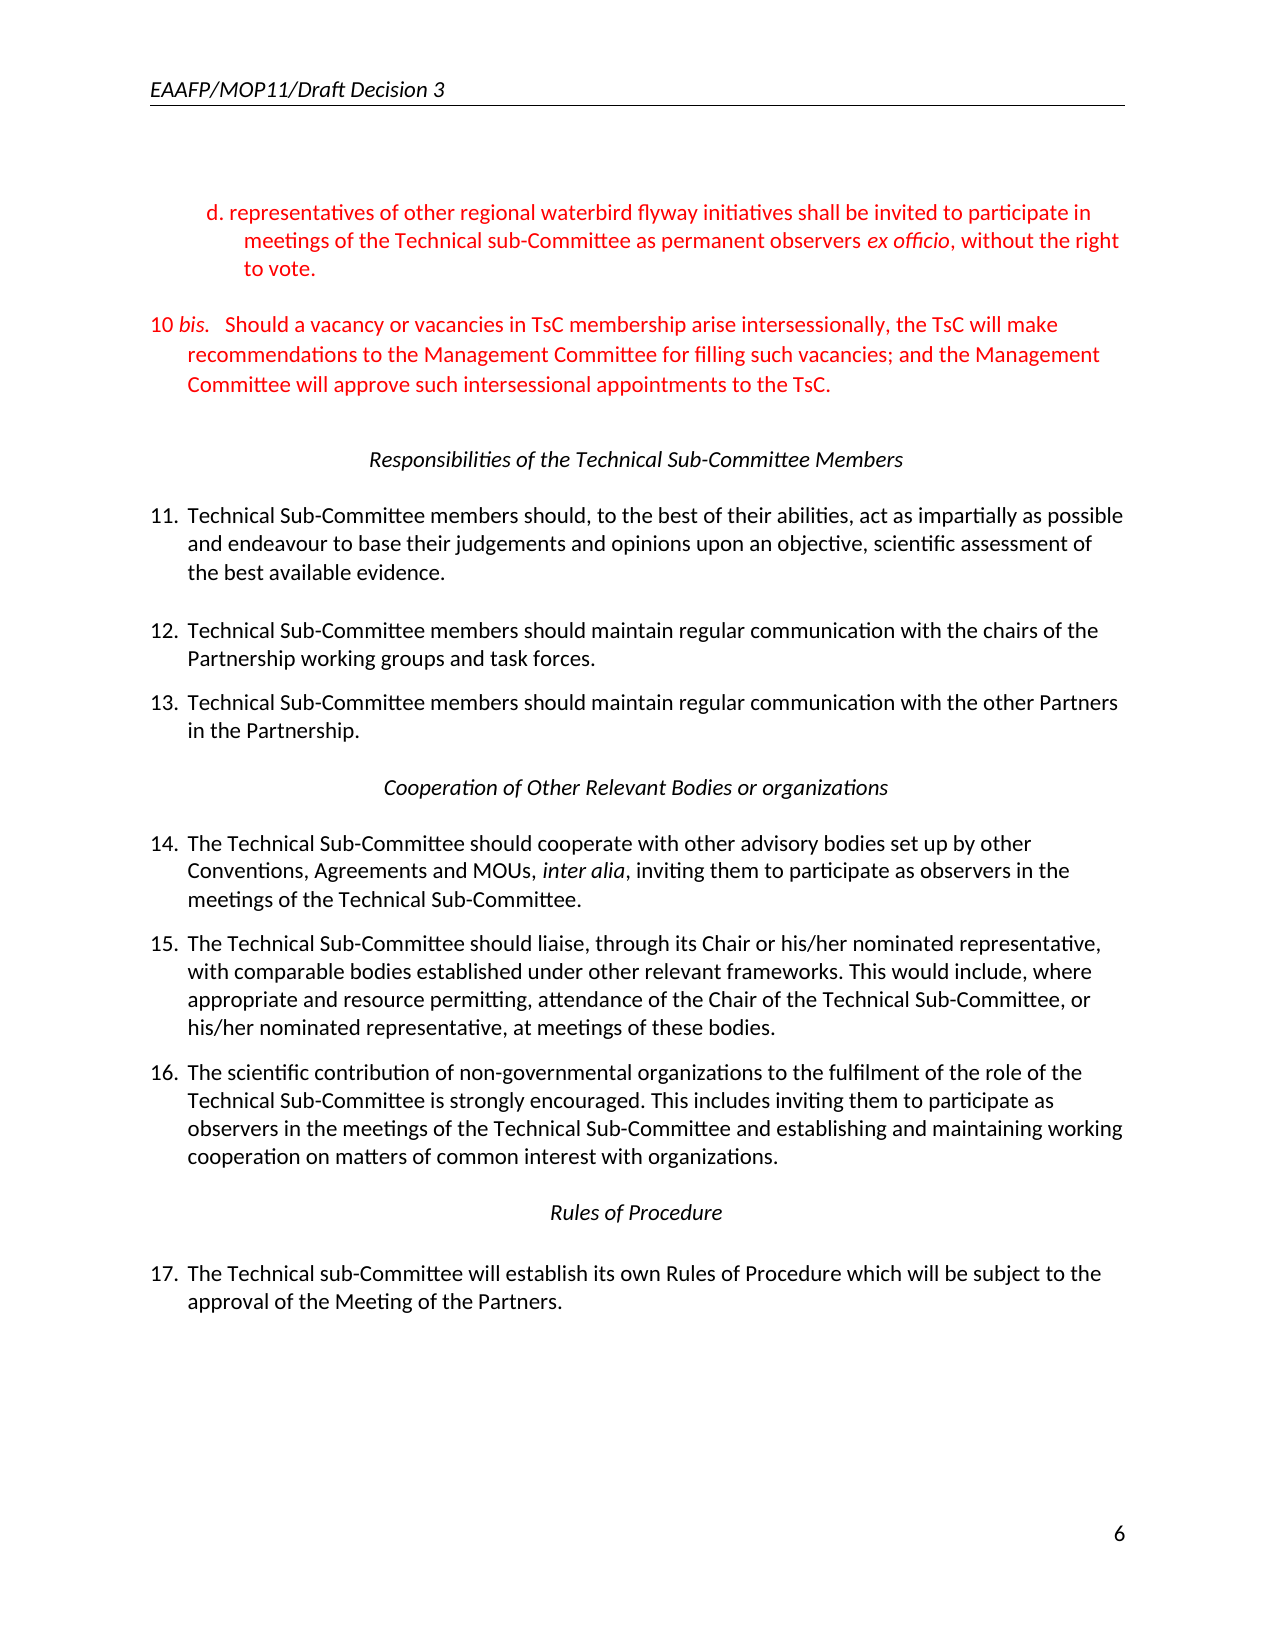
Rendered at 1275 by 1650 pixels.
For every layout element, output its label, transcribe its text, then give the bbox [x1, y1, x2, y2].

text 12. Technical Sub-Committee members should maintain regular communication with the chairs of the Partnership working groups and task forces. [150, 616, 1125, 672]
text Responsibilities of the Technical Sub-Committee Members [150, 446, 1125, 473]
text 16. The scientific contribution of non-governmental organizations to the fulfilment of the role of the Technical Sub-Committee is strongly encouraged. This includes inviting them to participate as observers in the meetings of the Technical Sub-Committee and establishing and maintaining working cooperation on matters of common interest with organizations. [150, 1058, 1125, 1170]
text 11. Technical Sub-Committee members should, to the best of their abilities, act as impartially as possible and endeavour to base their judgements and opinions upon an objective, scientific assessment of the best available evidence. [150, 502, 1125, 586]
text 15. The Technical Sub-Committee should liaise, through its Chair or his/her nominated representative, with comparable bodies established under other relevant frameworks. This would include, where appropriate and resource permitting, attendance of the Chair of the Technical Sub-Committee, or his/her nominated representative, at meetings of these bodies. [150, 929, 1125, 1041]
text 10 bis. Should a vacancy or vacancies in TsC membership arise intersessionally, the TsC will make recommendations to the Management Committee for filling such vacancies; and the Management Committee will approve such intersessional appointments to the TsC. [150, 310, 1125, 399]
text 14. The Technical Sub-Committee should cooperate with other advisory bodies set up by other Conventions, Agreements and MOUs, inter alia, inviting them to participate as observers in the meetings of the Technical Sub-Committee. [150, 829, 1125, 913]
text Rules of Procedure [150, 1198, 1125, 1226]
text d. representatives of other regional waterbird flyway initiatives shall be invited to participate in meetings of the Technical sub-Committee as permanent observers ex officio, without the right to vote. [206, 198, 1125, 282]
text 17. The Technical sub-Committee will establish its own Rules of Procedure which will be subject to the approval of the Meeting of the Partners. [150, 1259, 1125, 1315]
text 13. Technical Sub-Committee members should maintain regular communication with the other Partners in the Partnership. [150, 688, 1125, 744]
text Cooperation of Other Relevant Bodies or organizations [150, 773, 1125, 801]
